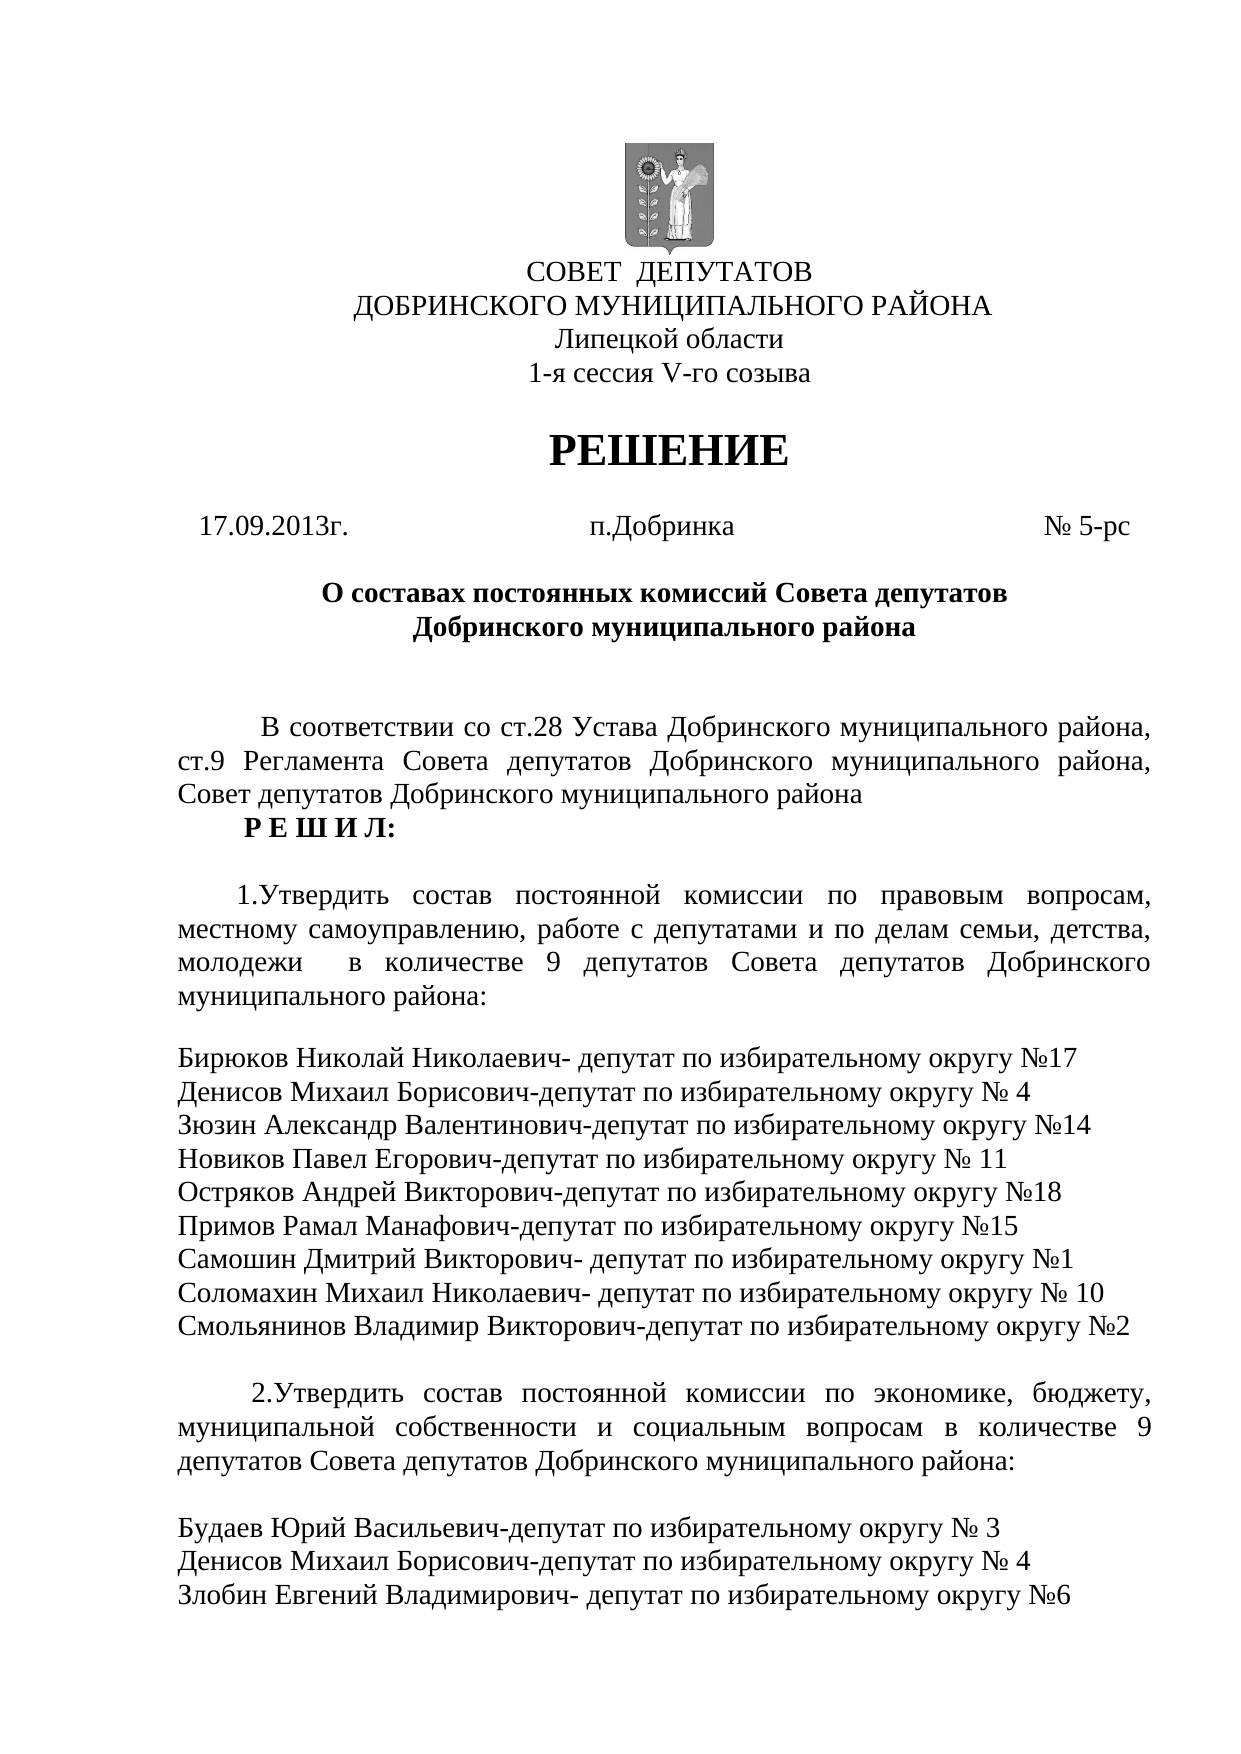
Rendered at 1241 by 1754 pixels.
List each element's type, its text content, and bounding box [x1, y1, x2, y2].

text Новиков Павел Егорович-депутат по избирательному округу № 11 [177, 1141, 1152, 1174]
text Остряков Андрей Викторович-депутат по избирательному округу №18 [177, 1174, 1152, 1208]
table_header [424, 118, 904, 254]
text Злобин Евгений Владимирович- депутат по избирательному округу №6 [177, 1577, 1152, 1610]
text 1.Утвердить состав постоянной комиссии по правовым вопросам, местному самоуправлению, работе с депутатами и по делам семьи, детства, молодежи в количестве 9 депутатов Совета депутатов Добринского муниципального района: [177, 877, 1152, 1011]
subtitle РЕШЕНИЕ [177, 422, 1161, 475]
text В соответствии со ст.28 Устава Добринского муниципального района, ст.9 Регламента Совета депутатов Добринского муниципального района, Совет депутатов Добринского муниципального района [177, 709, 1152, 810]
text Денисов Михаил Борисович-депутат по избирательному округу № 4 [177, 1543, 1152, 1577]
text Соломахин Михаил Николаевич- депутат по избирательному округу № 10 [177, 1275, 1152, 1308]
text 17.09.2013г. п.Добринка № 5-рс [177, 508, 1152, 542]
text Добринского муниципального района [177, 609, 1152, 642]
text 1-я сессия V-го созыва [177, 355, 1161, 388]
text Бирюков Николай Николаевич- депутат по избирательному округу №17 [177, 1040, 1152, 1074]
text Примов Рамал Манафович-депутат по избирательному округу №15 [177, 1208, 1152, 1241]
text Липецкой области [177, 321, 1161, 355]
text 2.Утвердить состав постоянной комиссии по экономике, бюджету, муниципальной собственности и социальным вопросам в количестве 9 депутатов Совета депутатов Добринского муниципального района: [177, 1376, 1152, 1476]
text О составах постоянных комиссий Совета депутатов [177, 575, 1152, 609]
text Денисов Михаил Борисович-депутат по избирательному округу № 4 [177, 1074, 1152, 1107]
text Зюзин Александр Валентинович-депутат по избирательному округу №14 [177, 1107, 1152, 1141]
subtitle ДОБРИНСКОГО МУНИЦИПАЛЬНОГО РАЙОНА [177, 288, 1161, 321]
text Р Е Ш И Л: [177, 810, 1152, 844]
text Будаев Юрий Васильевич-депутат по избирательному округу № 3 [177, 1510, 1152, 1543]
text Смольянинов Владимир Викторович-депутат по избирательному округу №2 [177, 1308, 1152, 1342]
text Самошин Дмитрий Викторович- депутат по избирательному округу №1 [177, 1241, 1152, 1275]
picture [625, 143, 714, 255]
subtitle СОВЕТ ДЕПУТАТОВ [177, 254, 1161, 288]
